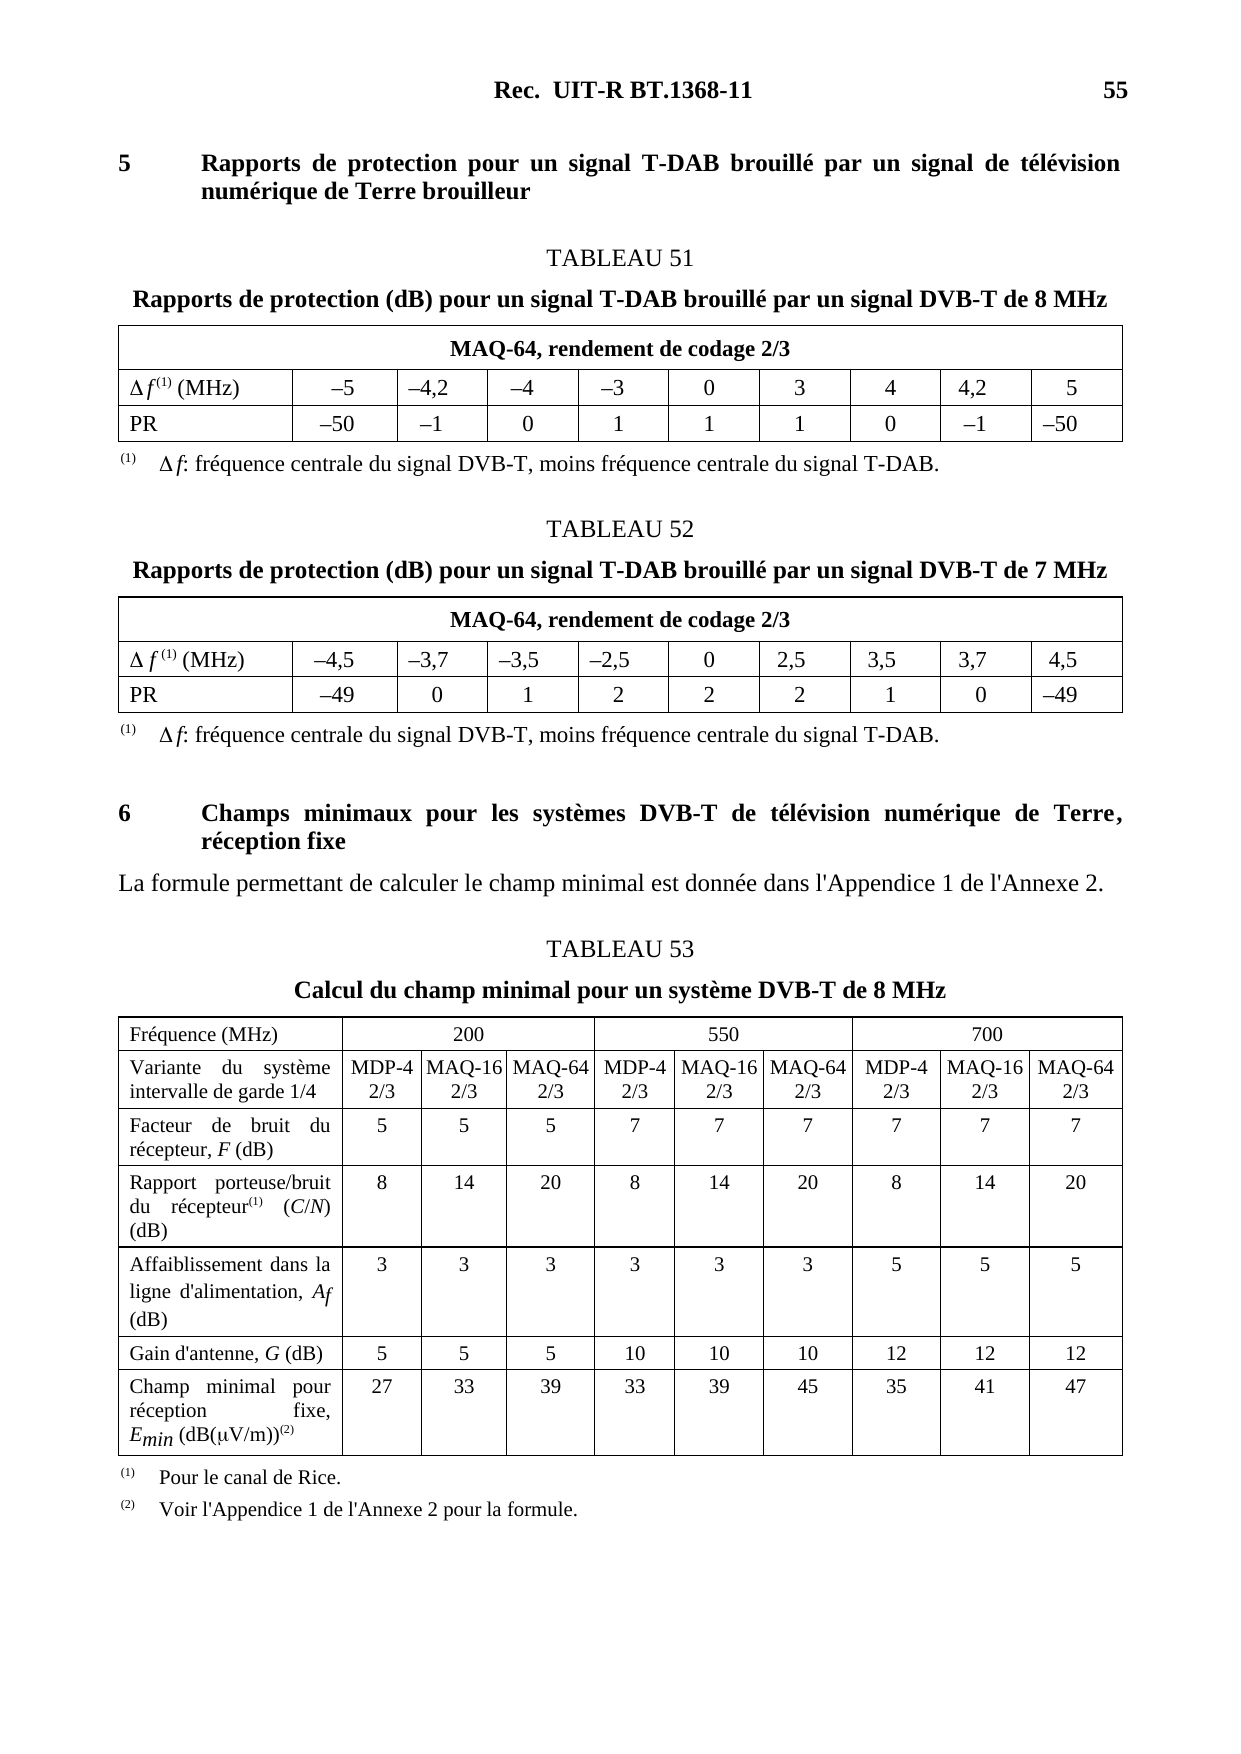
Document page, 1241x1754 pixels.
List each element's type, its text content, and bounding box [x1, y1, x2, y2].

title Calcul du champ minimal pour un système DVB-T de 8 MHz [118, 975, 1122, 1004]
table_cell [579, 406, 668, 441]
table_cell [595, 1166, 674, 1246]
text TABLEAU 51 [118, 243, 1122, 271]
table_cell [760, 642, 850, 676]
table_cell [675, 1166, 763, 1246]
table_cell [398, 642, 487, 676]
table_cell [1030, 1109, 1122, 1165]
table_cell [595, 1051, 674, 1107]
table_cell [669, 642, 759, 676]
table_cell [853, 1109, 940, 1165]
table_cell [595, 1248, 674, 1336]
title Rapports de protection (dB) pour un signal T-DAB brouillé par un signal DVB-T de 7 MHz [118, 555, 1122, 584]
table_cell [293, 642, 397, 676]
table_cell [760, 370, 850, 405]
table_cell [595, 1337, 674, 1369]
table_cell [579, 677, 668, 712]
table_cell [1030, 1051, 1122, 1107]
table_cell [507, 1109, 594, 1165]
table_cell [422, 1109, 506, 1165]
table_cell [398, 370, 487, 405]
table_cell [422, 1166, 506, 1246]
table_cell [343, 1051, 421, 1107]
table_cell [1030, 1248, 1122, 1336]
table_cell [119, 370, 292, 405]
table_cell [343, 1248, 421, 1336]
subtitle 5 Rapports de protection pour un signal T-DAB brouillé par un signal de télévision numérique de Terre brouilleur [118, 148, 1122, 205]
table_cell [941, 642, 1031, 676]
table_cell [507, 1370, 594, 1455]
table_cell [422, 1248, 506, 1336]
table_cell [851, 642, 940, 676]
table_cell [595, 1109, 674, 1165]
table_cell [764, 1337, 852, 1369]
text TABLEAU 52 [118, 514, 1122, 543]
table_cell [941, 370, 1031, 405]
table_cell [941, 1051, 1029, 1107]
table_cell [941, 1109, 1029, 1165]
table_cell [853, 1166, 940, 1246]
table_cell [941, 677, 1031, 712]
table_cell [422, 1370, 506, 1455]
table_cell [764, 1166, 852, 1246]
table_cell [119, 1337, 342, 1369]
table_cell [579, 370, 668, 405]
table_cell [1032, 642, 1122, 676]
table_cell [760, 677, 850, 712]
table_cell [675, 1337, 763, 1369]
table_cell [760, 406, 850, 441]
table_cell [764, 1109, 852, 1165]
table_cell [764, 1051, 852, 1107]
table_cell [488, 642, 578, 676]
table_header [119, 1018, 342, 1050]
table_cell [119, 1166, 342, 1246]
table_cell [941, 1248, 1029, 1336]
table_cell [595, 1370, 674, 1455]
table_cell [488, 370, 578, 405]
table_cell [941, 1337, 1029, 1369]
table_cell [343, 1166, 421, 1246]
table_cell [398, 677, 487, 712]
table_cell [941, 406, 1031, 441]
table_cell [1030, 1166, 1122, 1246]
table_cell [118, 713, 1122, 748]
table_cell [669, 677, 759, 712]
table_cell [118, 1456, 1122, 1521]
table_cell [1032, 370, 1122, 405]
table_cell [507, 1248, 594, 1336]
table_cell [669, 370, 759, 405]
subtitle 6 Champs minimaux pour les systèmes DVB-T de télévision numérique de Terre, réception fixe [118, 798, 1122, 855]
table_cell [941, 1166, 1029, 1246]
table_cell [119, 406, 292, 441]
title Rapports de protection (dB) pour un signal T-DAB brouillé par un signal DVB-T de 8 MHz [118, 284, 1122, 313]
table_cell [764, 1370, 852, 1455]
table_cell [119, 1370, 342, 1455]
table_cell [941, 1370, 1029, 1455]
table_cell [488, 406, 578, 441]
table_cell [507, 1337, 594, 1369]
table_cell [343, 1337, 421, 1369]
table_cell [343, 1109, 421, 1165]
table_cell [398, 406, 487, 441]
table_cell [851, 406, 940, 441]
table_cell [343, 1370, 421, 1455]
text TABLEAU 53 [118, 934, 1122, 963]
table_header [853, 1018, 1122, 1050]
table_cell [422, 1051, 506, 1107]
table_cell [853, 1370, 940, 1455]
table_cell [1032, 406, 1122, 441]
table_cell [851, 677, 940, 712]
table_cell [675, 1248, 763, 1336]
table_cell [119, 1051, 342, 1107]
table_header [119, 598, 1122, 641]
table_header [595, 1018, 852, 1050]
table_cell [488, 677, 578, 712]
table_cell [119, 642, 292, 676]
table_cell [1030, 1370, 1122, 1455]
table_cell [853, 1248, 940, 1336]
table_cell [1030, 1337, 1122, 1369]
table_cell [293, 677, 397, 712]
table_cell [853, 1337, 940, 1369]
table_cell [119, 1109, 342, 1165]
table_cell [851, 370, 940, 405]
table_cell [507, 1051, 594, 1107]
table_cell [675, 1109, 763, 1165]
text La formule permettant de calculer le champ minimal est donnée dans l'Appendice 1 de l'Annexe 2. [118, 868, 1122, 896]
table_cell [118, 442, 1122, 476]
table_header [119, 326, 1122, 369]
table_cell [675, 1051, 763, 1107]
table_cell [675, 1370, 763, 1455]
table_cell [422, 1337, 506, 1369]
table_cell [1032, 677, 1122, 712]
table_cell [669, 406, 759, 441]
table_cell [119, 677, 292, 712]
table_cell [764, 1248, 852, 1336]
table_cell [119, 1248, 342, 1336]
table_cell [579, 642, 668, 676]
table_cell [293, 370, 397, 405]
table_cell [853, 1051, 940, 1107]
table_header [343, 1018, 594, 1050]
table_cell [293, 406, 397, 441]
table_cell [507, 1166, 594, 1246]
